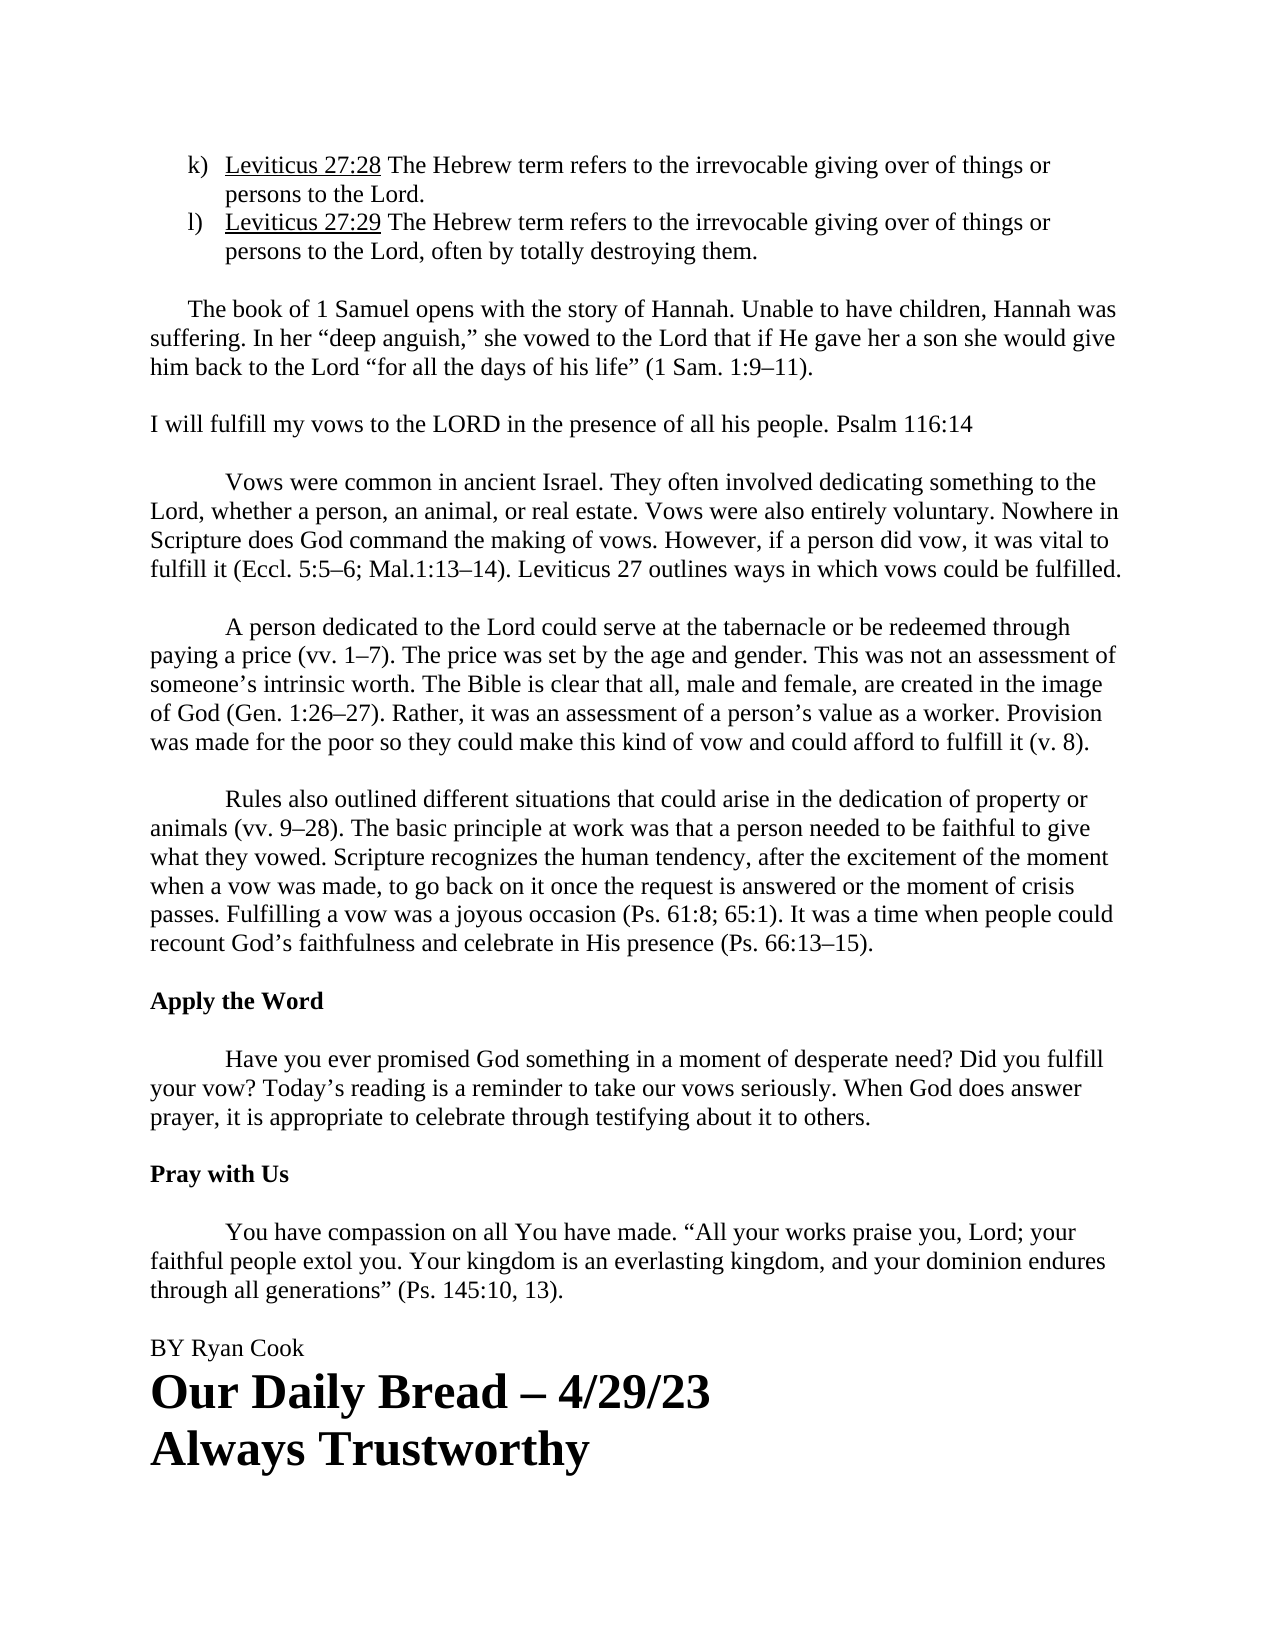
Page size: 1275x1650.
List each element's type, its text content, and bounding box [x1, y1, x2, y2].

text Vows were common in ancient Israel. They often involved dedicating something to the Lord, whether a person, an animal, or real estate. Vows were also entirely voluntary. Nowhere in Scripture does God command the making of vows. However, if a person did vow, it was vital to fulfill it (Eccl. 5:5–6; Mal.1:13–14). Leviticus 27 outlines ways in which vows could be fulfilled. [150, 467, 1125, 582]
list Leviticus 27:29 The Hebrew term refers to the irrevocable giving over of things or persons to the Lord, often by totally destroying them. [187, 207, 1125, 265]
text Rules also outlined different situations that could arise in the dedication of property or animals (vv. 9–28). The basic principle at work was that a person needed to be faithful to give what they vowed. Scripture recognizes the human tendency, after the excitement of the moment when a vow was made, to go back on it once the request is answered or the moment of crisis passes. Fulfilling a vow was a joyous occasion (Ps. 61:8; 65:1). It was a time when people could recount God’s faithfulness and celebrate in His presence (Ps. 66:13–15). [150, 784, 1125, 957]
text Apply the Word [150, 986, 1125, 1015]
text Have you ever promised God something in a moment of desperate need? Did you fulfill your vow? Today’s reading is a reminder to take our vows seriously. When God does answer prayer, it is appropriate to celebrate through testifying about it to others. [150, 1044, 1125, 1130]
subtitle Pray with Us [150, 1159, 1125, 1188]
text A person dedicated to the Lord could serve at the tabernacle or be redeemed through paying a price (vv. 1–7). The price was set by the age and gender. This was not an assessment of someone’s intrinsic worth. The Bible is clear that all, male and female, are created in the image of God (Gen. 1:26–27). Rather, it was an assessment of a person’s value as a worker. Provision was made for the poor so they could make this kind of vow and could afford to fulfill it (v. 8). [150, 612, 1125, 755]
text The book of 1 Samuel opens with the story of Hannah. Unable to have children, Hannah was suffering. In her “deep anguish,” she vowed to the Lord that if He gave her a son she would give him back to the Lord “for all the days of his life” (1 Sam. 1:9–11). [150, 294, 1125, 380]
subtitle BY Ryan Cook [150, 1333, 1125, 1362]
subtitle Always Trustworthy [150, 1419, 1125, 1477]
list Leviticus 27:28 The Hebrew term refers to the irrevocable giving over of things or persons to the Lord. [187, 150, 1125, 207]
text You have compassion on all You have made. “All your works praise you, Lord; your faithful people extol you. Your kingdom is an everlasting kingdom, and your dominion endures through all generations” (Ps. 145:10, 13). [150, 1217, 1125, 1304]
subtitle Our Daily Bread – 4/29/23 [150, 1362, 1125, 1419]
text I will fulfill my vows to the LORD in the presence of all his people. Psalm 116:14 [150, 409, 1125, 438]
